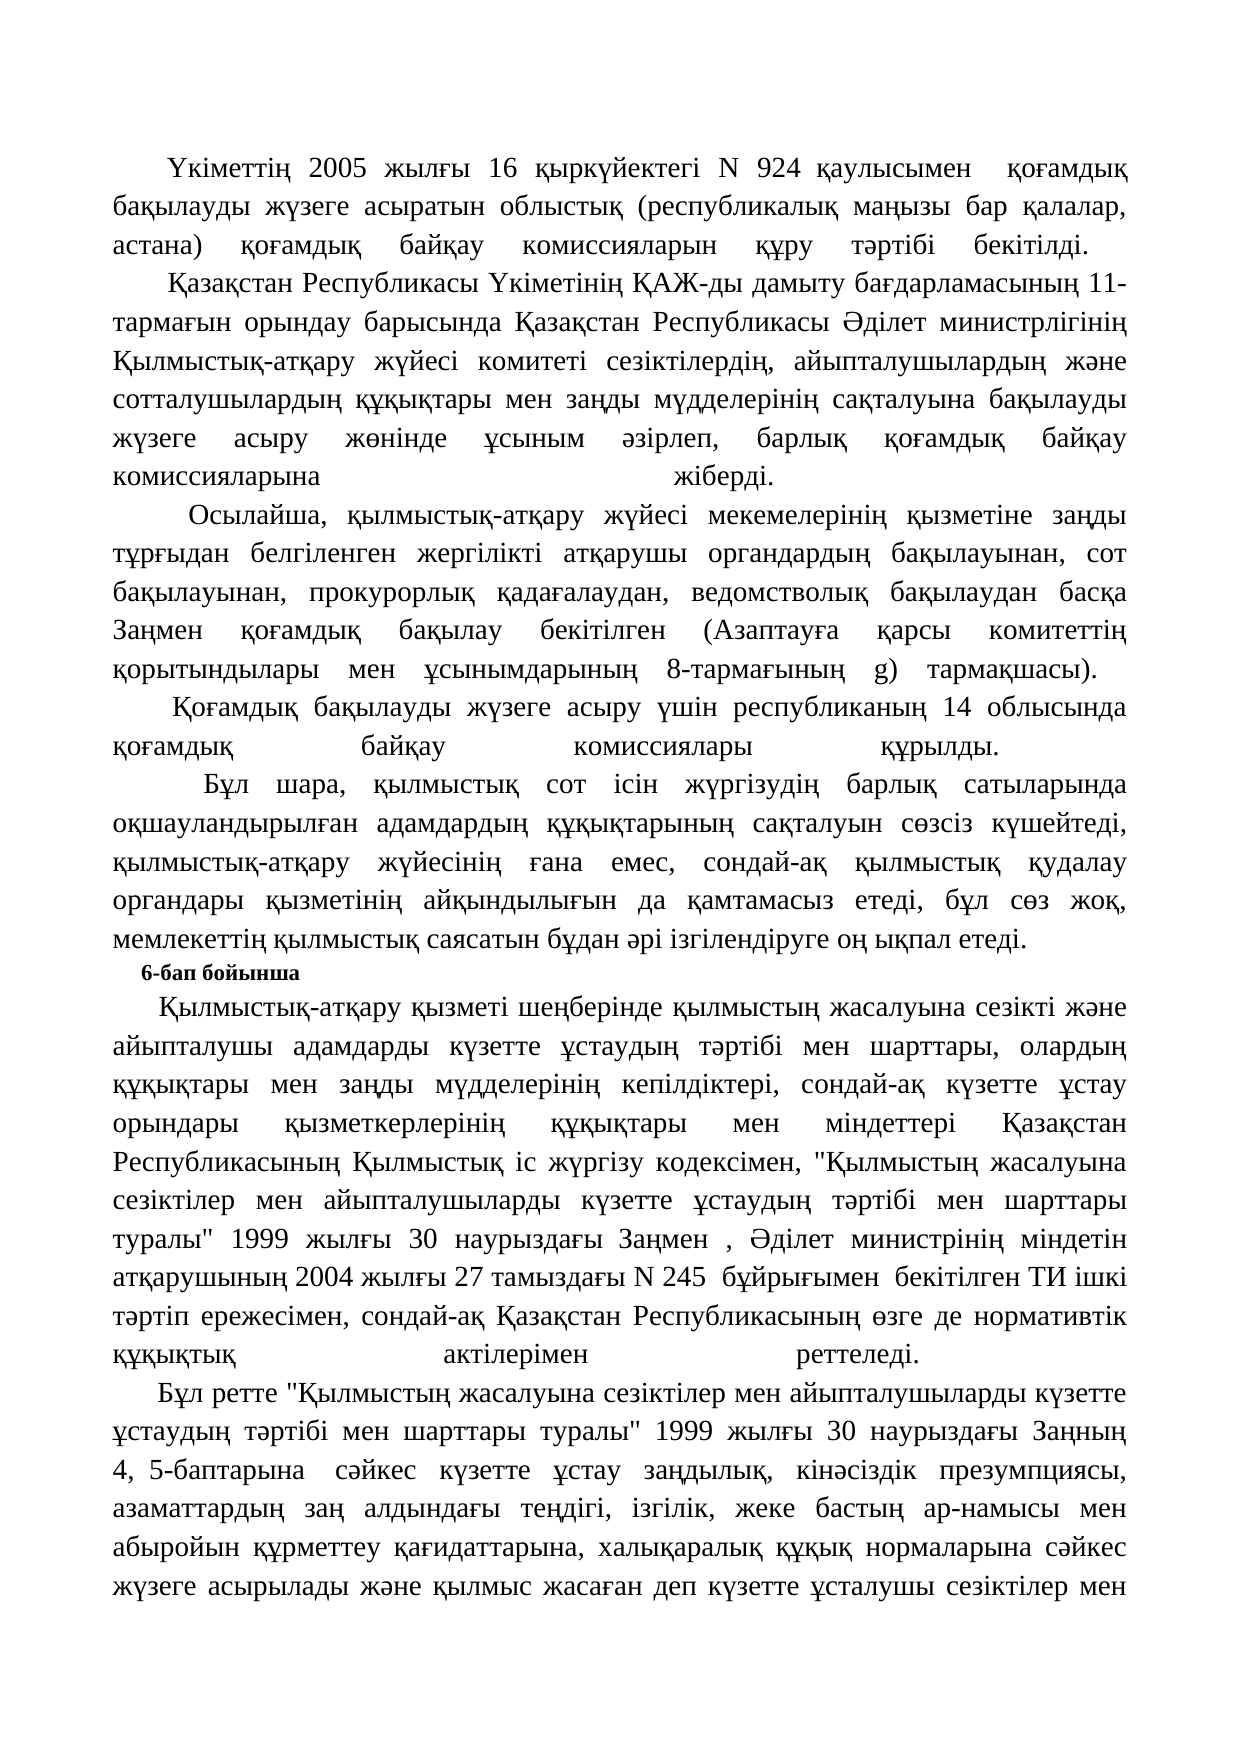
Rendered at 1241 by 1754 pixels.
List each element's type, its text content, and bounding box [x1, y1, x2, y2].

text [112, 989, 1128, 1601]
text 6-бап бойынша [112, 959, 1128, 986]
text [112, 150, 1128, 954]
